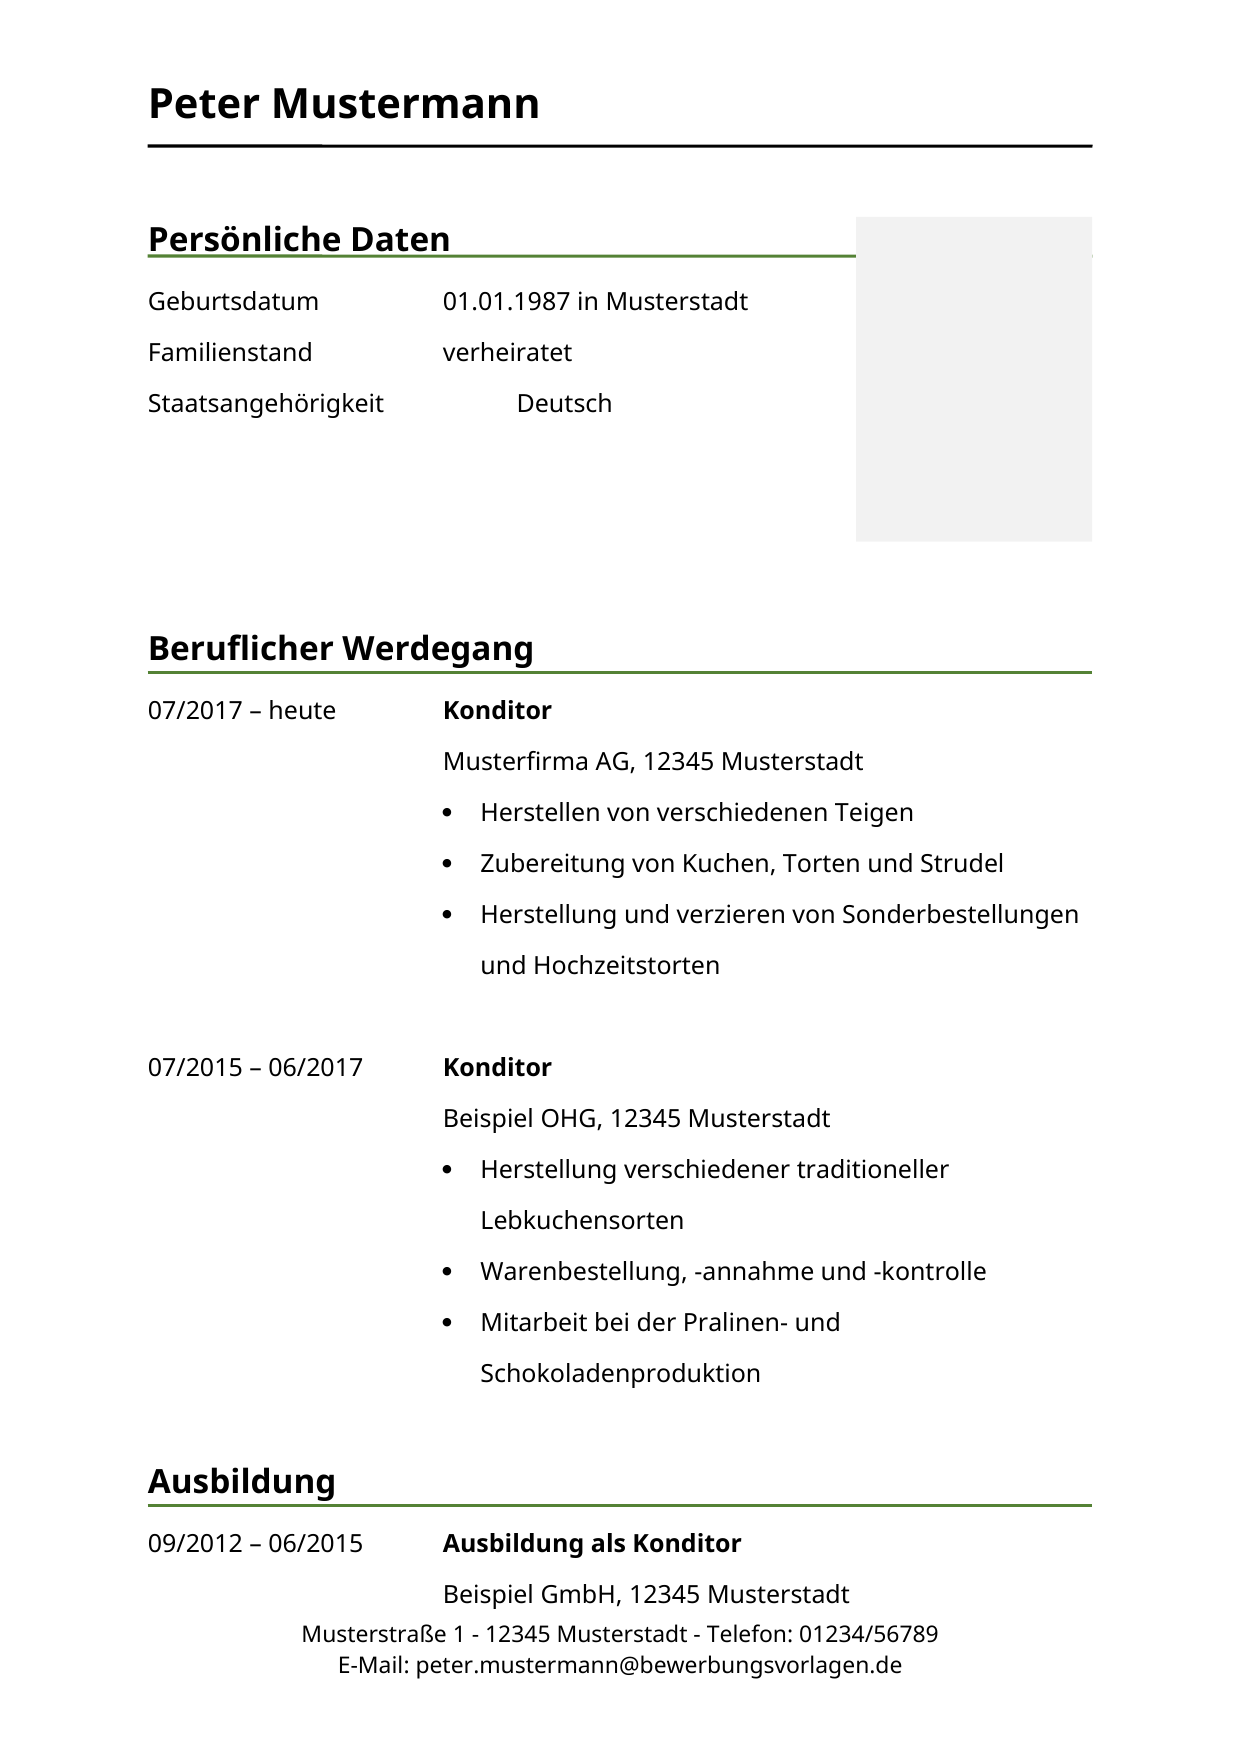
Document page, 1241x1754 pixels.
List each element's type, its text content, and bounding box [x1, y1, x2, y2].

list Herstellen von verschiedenen Teigen [443, 794, 1093, 828]
text 07/2017 – heute Konditor [148, 692, 1093, 726]
list Herstellung und verzieren von Sonderbestellungen und Hochzeitstorten [443, 897, 1093, 982]
text Musterfirma AG, 12345 Musterstadt [148, 743, 1093, 777]
text Beispiel GmbH, 12345 Musterstadt [148, 1577, 1093, 1611]
text Familienstand verheiratet [148, 335, 856, 369]
list Mitarbeit bei der Pralinen- und Schokoladenproduktion [443, 1305, 1093, 1390]
list Herstellung verschiedener traditioneller Lebkuchensorten [443, 1152, 1093, 1237]
list Zubereitung von Kuchen, Torten und Strudel [443, 846, 1093, 879]
list Warenbestellung, -annahme und -kontrolle [443, 1254, 1093, 1288]
text Beispiel OHG, 12345 Musterstadt [148, 1101, 1093, 1135]
text 07/2015 – 06/2017 Konditor [148, 1050, 1093, 1084]
text Ausbildung [148, 1458, 1093, 1503]
text Geburtsdatum 01.01.1987 in Musterstadt [148, 284, 856, 318]
text 09/2012 – 06/2015 Ausbildung als Konditor [148, 1526, 1093, 1560]
text Staatsangehörigkeit Deutsch [148, 386, 856, 420]
text Persönliche Daten [148, 148, 1093, 254]
text Beruflicher Werdegang [148, 624, 1093, 670]
